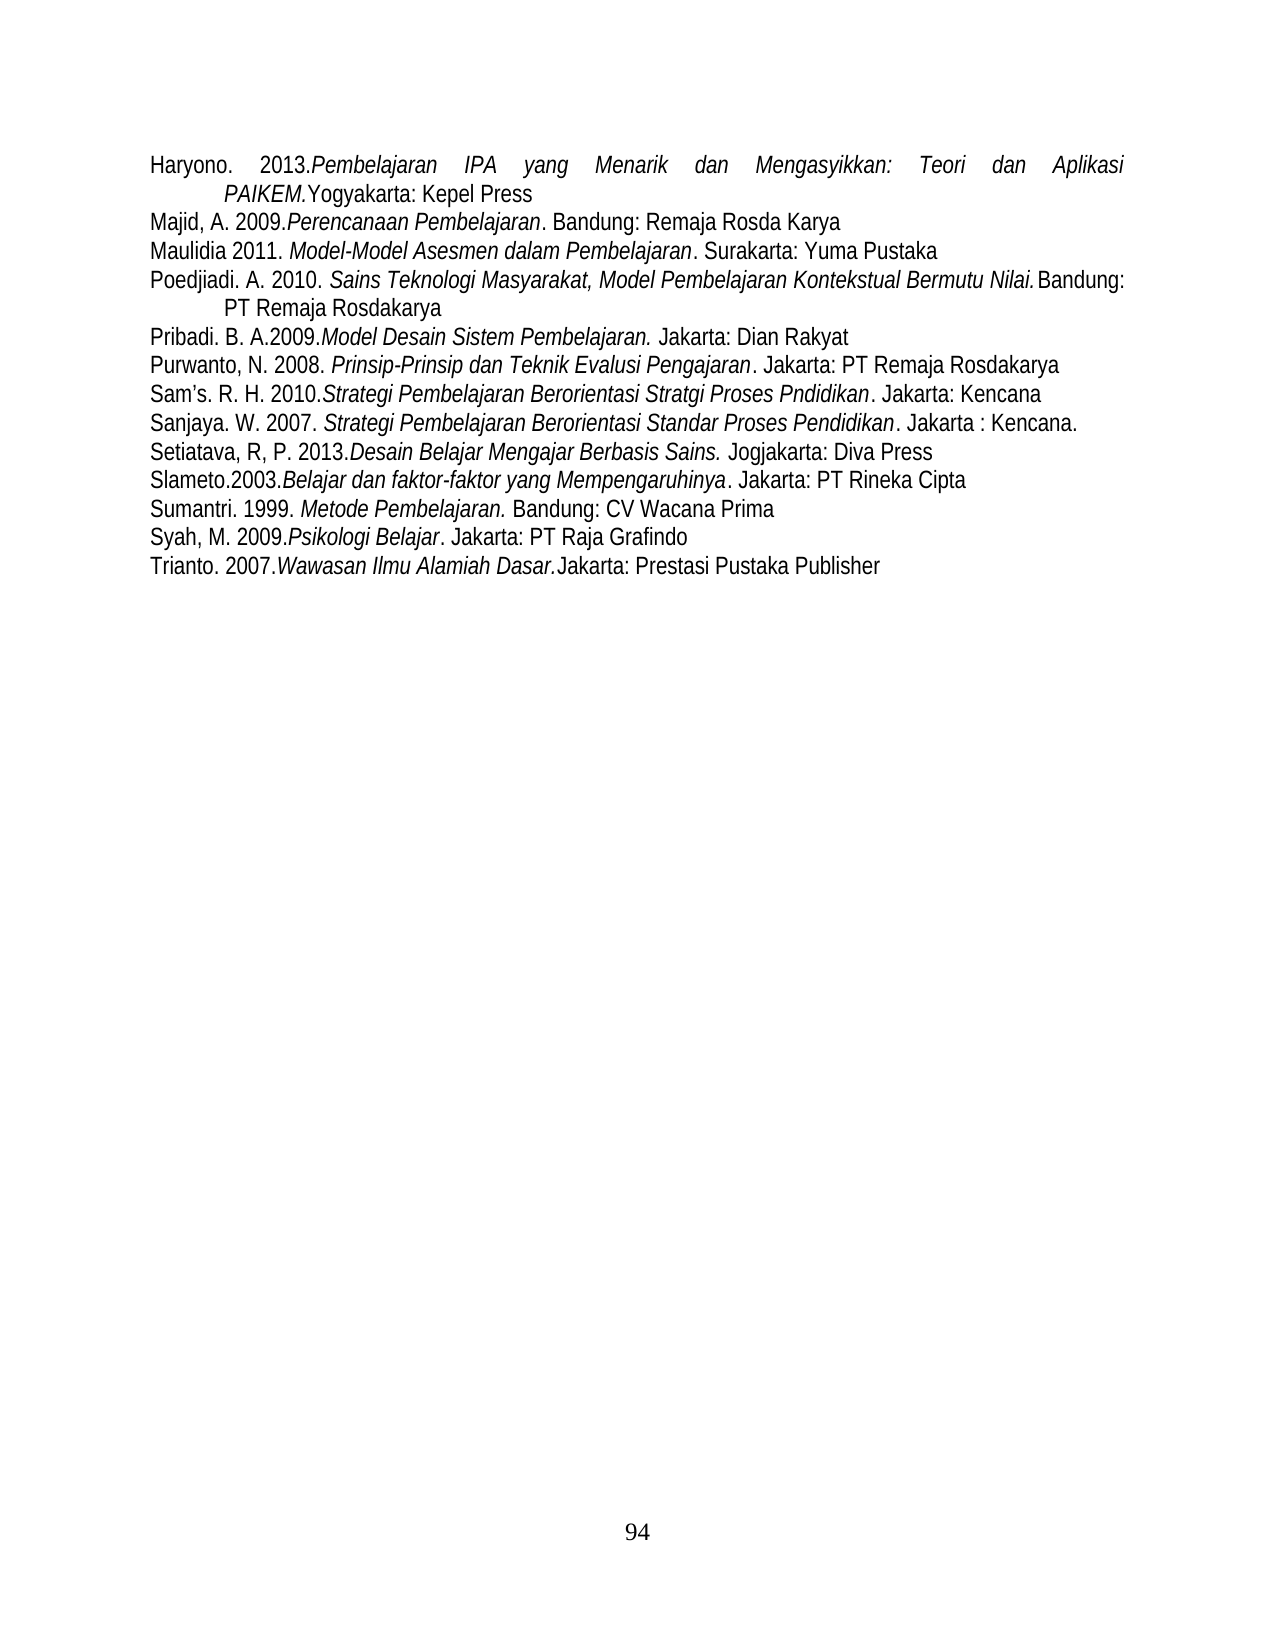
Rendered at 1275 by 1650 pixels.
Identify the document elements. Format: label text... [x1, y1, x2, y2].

text Majid, A. 2009.Perencanaan Pembelajaran. Bandung: Remaja Rosda Karya [150, 207, 1125, 236]
text Trianto. 2007.Wawasan Ilmu Alamiah Dasar.Jakarta: Prestasi Pustaka Publisher [150, 551, 1125, 580]
text Poedjiadi. A. 2010. Sains Teknologi Masyarakat, Model Pembelajaran Kontekstual Bermutu Nilai.Bandung: PT Remaja Rosdakarya [150, 264, 1125, 322]
text Haryono. 2013.Pembelajaran IPA yang Menarik dan Mengasyikkan: Teori dan Aplikasi PAIKEM.Yogyakarta: Kepel Press [150, 150, 1125, 207]
text Setiatava, R, P. 2013.Desain Belajar Mengajar Berbasis Sains. Jogjakarta: Diva Press [150, 436, 1125, 465]
text Purwanto, N. 2008. Prinsip-Prinsip dan Teknik Evalusi Pengajaran. Jakarta: PT Remaja Rosdakarya [150, 351, 1125, 379]
text Pribadi. B. A.2009.Model Desain Sistem Pembelajaran. Jakarta: Dian Rakyat [150, 322, 1125, 351]
text Slameto.2003.Belajar dan faktor-faktor yang Mempengaruhinya. Jakarta: PT Rineka Cipta [150, 465, 1125, 494]
text Sam’s. R. H. 2010.Strategi Pembelajaran Berorientasi Stratgi Proses Pndidikan. Jakarta: Kencana [150, 379, 1125, 408]
text Sumantri. 1999. Metode Pembelajaran. Bandung: CV Wacana Prima [150, 494, 1125, 522]
text Sanjaya. W. 2007. Strategi Pembelajaran Berorientasi Standar Proses Pendidikan. Jakarta : Kencana. [150, 408, 1125, 436]
text Syah, M. 2009.Psikologi Belajar. Jakarta: PT Raja Grafindo [150, 522, 1125, 551]
text Maulidia 2011. Model-Model Asesmen dalam Pembelajaran. Surakarta: Yuma Pustaka [150, 236, 1125, 264]
